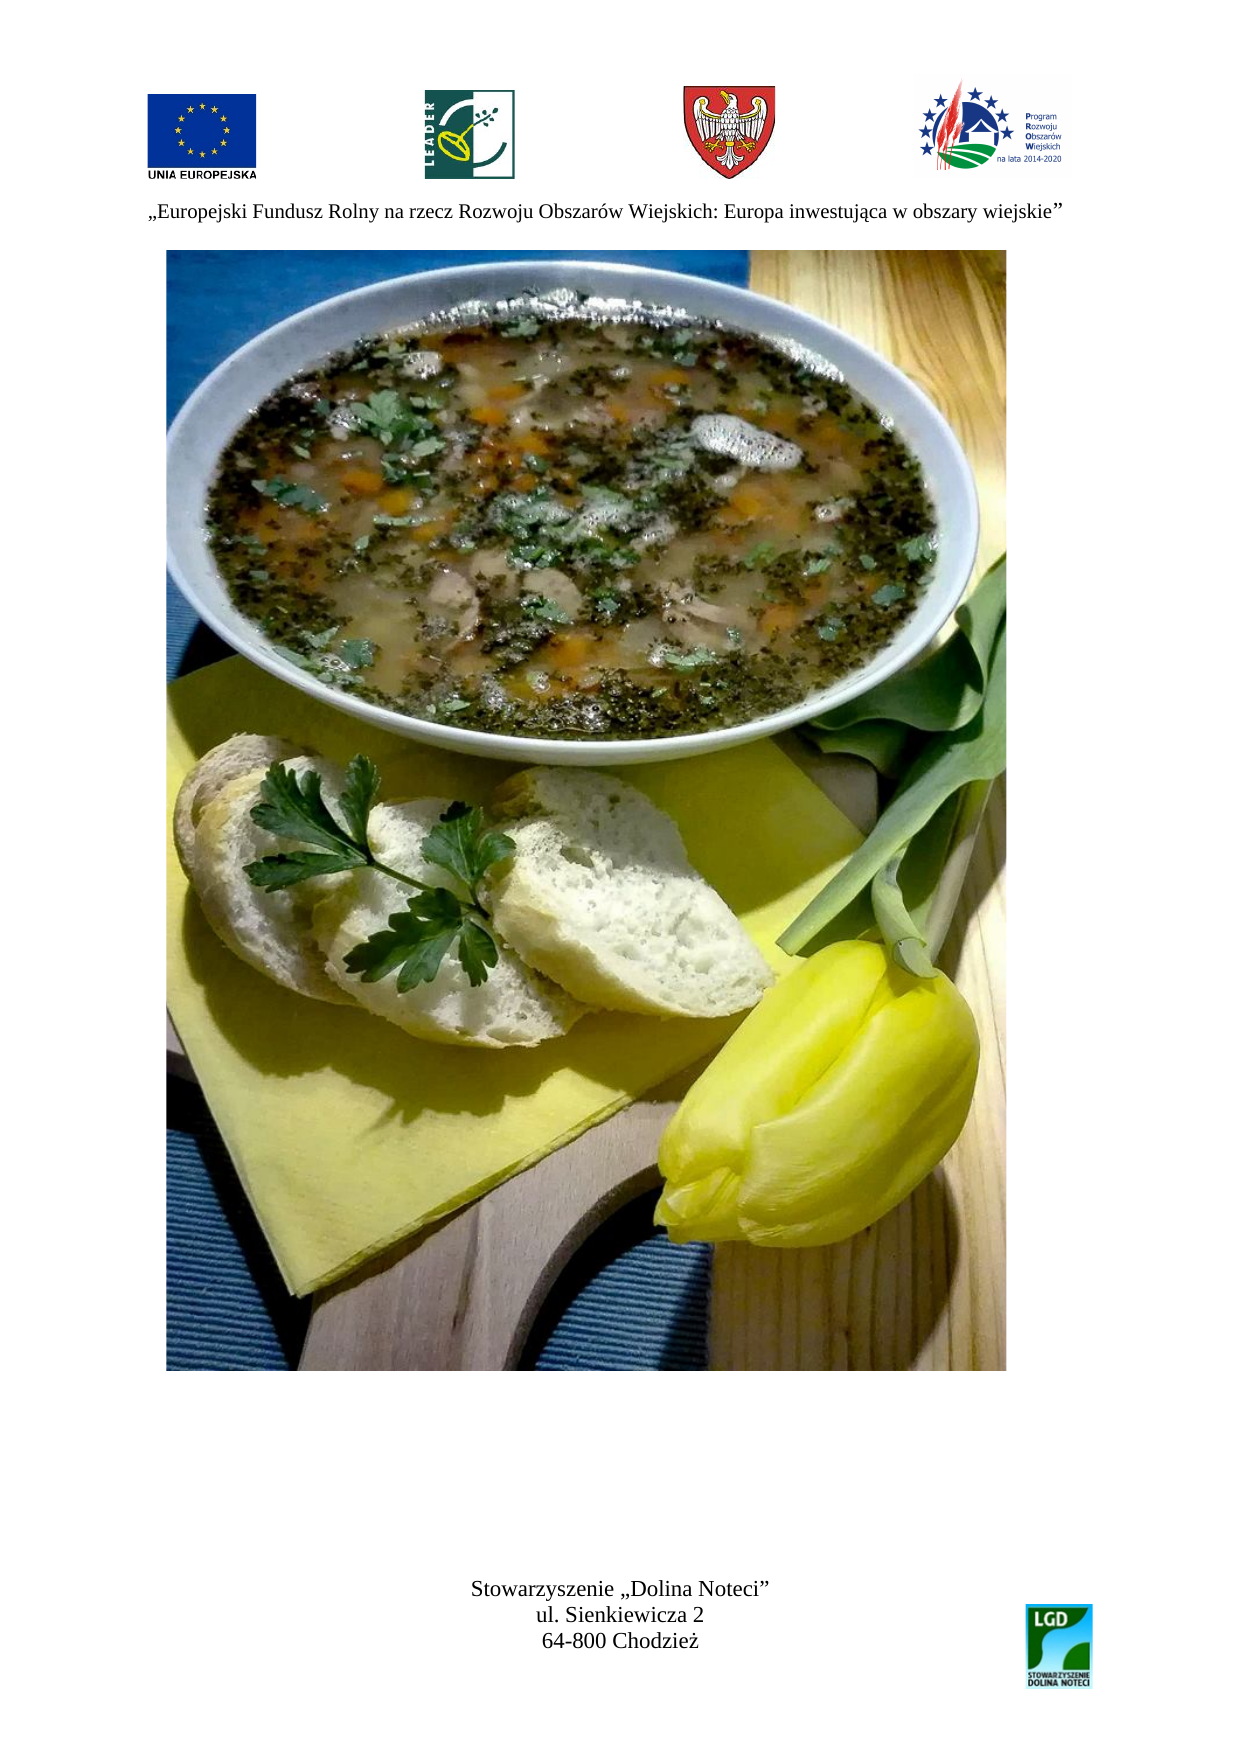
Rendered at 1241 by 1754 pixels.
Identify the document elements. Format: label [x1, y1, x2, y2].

picture [683, 86, 775, 179]
picture [166, 250, 1007, 1371]
picture [1025, 1607, 1093, 1689]
picture [912, 73, 1073, 179]
picture [424, 90, 515, 179]
picture [147, 94, 257, 179]
